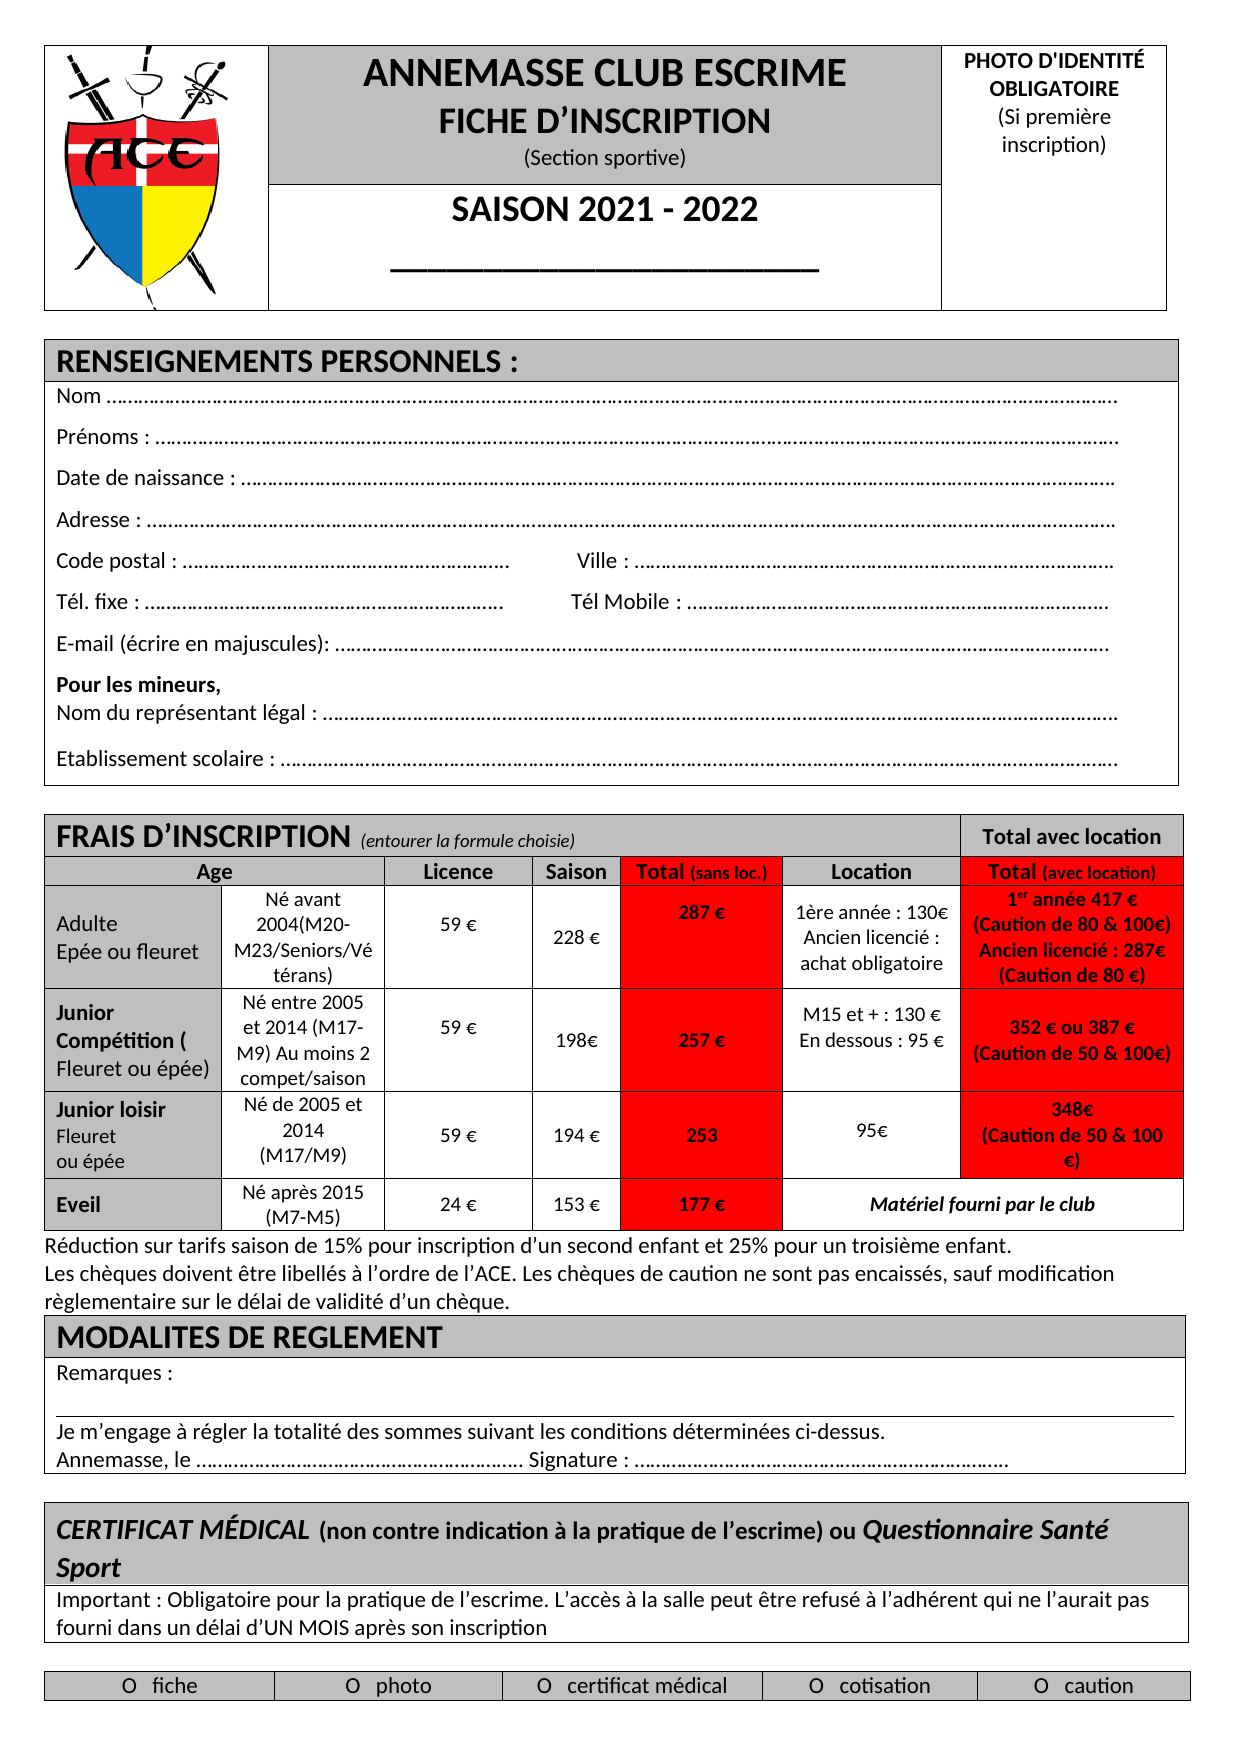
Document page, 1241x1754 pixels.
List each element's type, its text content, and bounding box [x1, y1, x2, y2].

table_cell 287 € [621, 886, 782, 988]
table_cell Location [783, 857, 960, 885]
table_cell 253 [621, 1092, 782, 1178]
table_header O fiche [45, 1672, 274, 1700]
table_cell 59 € [385, 989, 532, 1091]
picture [56, 46, 232, 310]
table_cell 348€ (Caution de 50 & 100 €) [961, 1092, 1183, 1178]
table_cell 59 € [385, 1092, 532, 1178]
table_cell 257 € [621, 989, 782, 1091]
table_cell Saison [533, 857, 620, 885]
table_cell Nom du représentant légal : ……………………………………………………………………………………………………………………………………. [45, 698, 1178, 744]
table_cell 95€ [783, 1092, 960, 1178]
table_header [232, 46, 268, 310]
table_cell Remarques : Je m’engage à régler la totalité des sommes suivant les conditions déterminées ci-dessus. Annemasse, le …………………………………………………….. Signature : …………………………………………………………….. [45, 1358, 1185, 1473]
table_header MODALITES DE REGLEMENT [45, 1316, 1185, 1357]
table_cell Eveil [45, 1179, 221, 1230]
table_cell 198€ [533, 989, 620, 1091]
table_cell Tél. fixe : ………………………………………………………….. Tél Mobile : …………………………………………………………………….. [45, 588, 1178, 629]
table_cell Né de 2005 et 2014 (M17/M9) [222, 1092, 384, 1178]
table_cell M15 et + : 130 € En dessous : 95 € [783, 989, 960, 1091]
table_header O caution [978, 1672, 1190, 1700]
table_cell 1er année 417 € (Caution de 80 & 100€) Ancien licencié : 287€ (Caution de 80 €) [961, 886, 1183, 988]
table_cell Code postal : …………………………………………………….. Ville : ………………………………………………………………………………. [45, 546, 1178, 587]
table_header [45, 46, 56, 310]
table_cell Licence [385, 857, 532, 885]
table_cell Etablissement scolaire : …………………………………………………………………………………………………………………………………………… [45, 744, 1178, 785]
table_header O certificat médical [503, 1672, 762, 1700]
table_cell Matériel fourni par le club [783, 1179, 1183, 1230]
table_cell Total (avec location) [961, 857, 1183, 885]
table_cell 177 € [621, 1179, 782, 1230]
table_cell Prénoms : ………………………………………………………………………………………………………………………………………………………………… [45, 422, 1178, 463]
table_header Total avec location [961, 815, 1183, 856]
table_cell Nom ………………………………………………………………………………………………………………………………………………………………………… [45, 382, 1178, 422]
table_cell Pour les mineurs, [45, 670, 1178, 698]
table_cell Né après 2015 (M7-M5) [222, 1179, 384, 1230]
table_header PHOTO D'IDENTITÉ OBLIGATOIRE (Si première inscription) [942, 46, 1166, 310]
table_cell Né entre 2005 et 2014 (M17-M9) Au moins 2 compet/saison [222, 989, 384, 1091]
table_cell Né avant 2004(M20-M23/Seniors/Vétérans) [222, 886, 384, 988]
table_cell Date de naissance : …………………………………………………………………………………………………………………………………………………. [45, 463, 1178, 505]
table_header FRAIS D’INSCRIPTION (entourer la formule choisie) [45, 815, 960, 856]
table_cell Age [45, 857, 384, 885]
table_cell 24 € [385, 1179, 532, 1230]
table_cell Adulte Epée ou fleuret [45, 886, 221, 988]
table_cell SAISON 2021 - 2022 _______________________ [269, 185, 941, 310]
table_cell 59 € [385, 886, 532, 988]
table_header CERTIFICAT MÉDICAL (non contre indication à la pratique de l’escrime) ou Questionnaire Santé Sport [45, 1503, 1188, 1584]
table_header RENSEIGNEMENTS PERSONNELS : [45, 340, 1178, 381]
table_cell E-mail (écrire en majuscules): ………………………………………………………………………………………………………………………………… [45, 629, 1178, 670]
text Réduction sur tarifs saison de 15% pour inscription d’un second enfant et 25% pour un troisième enfant. [44, 1231, 1211, 1259]
table_cell Adresse : …………………………………………………………………………………………………………………………………………………………………. [45, 505, 1178, 546]
table_cell 194 € [533, 1092, 620, 1178]
table_cell Total (sans loc.) [621, 857, 782, 885]
table_cell 352 € ou 387 € (Caution de 50 & 100€) [961, 989, 1183, 1091]
table_cell Junior Compétition ( Fleuret ou épée) [45, 989, 221, 1091]
table_header ANNEMASSE CLUB ESCRIME FICHE D’INSCRIPTION (Section sportive) [269, 46, 941, 184]
text Les chèques doivent être libellés à l’ordre de l’ACE. Les chèques de caution ne sont pas encaissés, sauf modification règlementaire sur le délai de validité d’un chèque. [44, 1259, 1211, 1315]
table_cell 1ère année : 130€ Ancien licencié : achat obligatoire [783, 886, 960, 988]
table_cell 228 € [533, 886, 620, 988]
table_header O cotisation [763, 1672, 977, 1700]
table_header O photo [275, 1672, 502, 1700]
table_cell 153 € [533, 1179, 620, 1230]
table_cell Important : Obligatoire pour la pratique de l’escrime. L’accès à la salle peut être refusé à l’adhérent qui ne l’aurait pas fourni dans un délai d’UN MOIS après son inscription [45, 1586, 1188, 1642]
table_cell Junior loisir Fleuret ou épée [45, 1092, 221, 1178]
